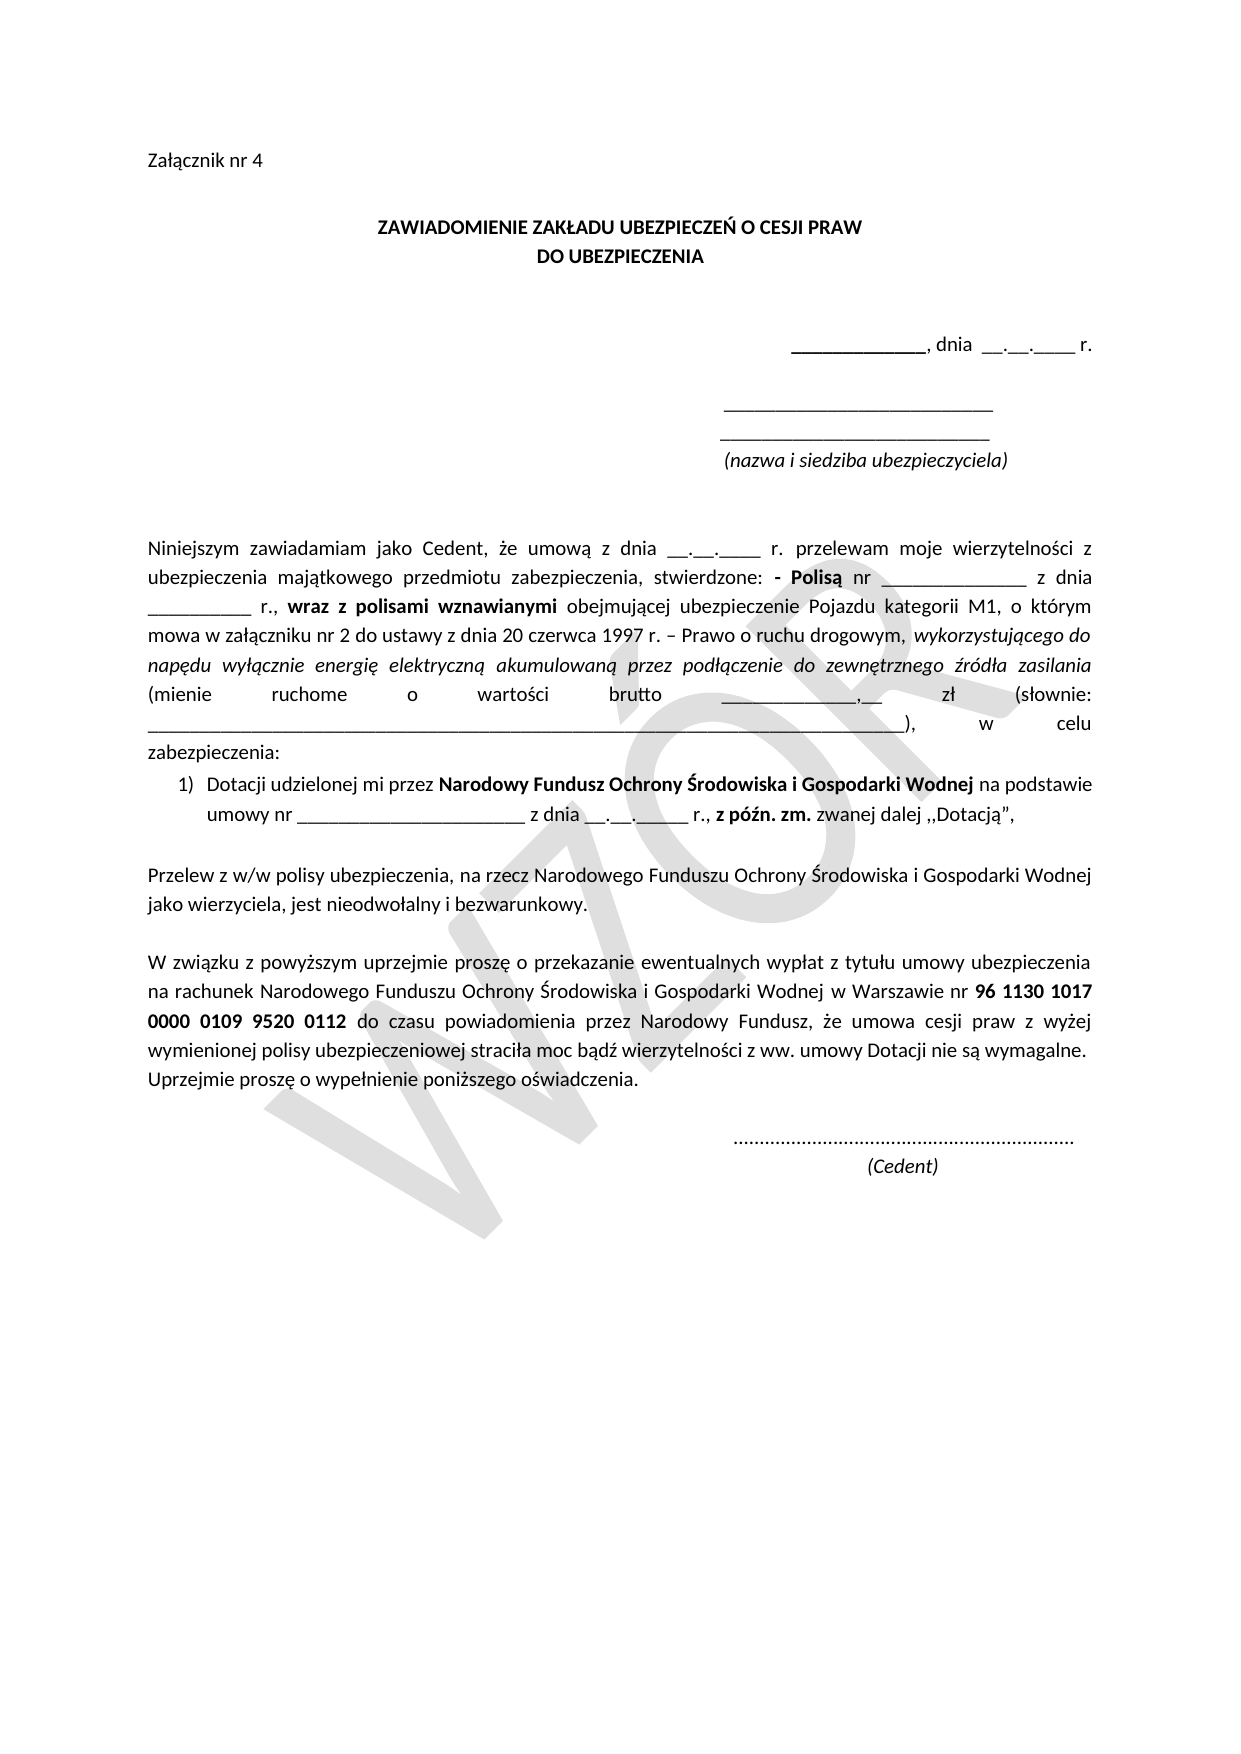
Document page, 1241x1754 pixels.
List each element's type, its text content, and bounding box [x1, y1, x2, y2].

text Niniejszym zawiadamiam jako Cedent, że umową z dnia __.__.____ r. przelewam moje wierzytelności z ubezpieczenia majątkowego przedmiotu zabezpieczenia, stwierdzone: - Polisą nr ______________ z dnia __________ r., wraz z polisami wznawianymi obejmującej ubezpieczenie Pojazdu kategorii M1, o którym mowa w załączniku nr 2 do ustawy z dnia 20 czerwca 1997 r. – Prawo o ruchu drogowym, wykorzystującego do napędu wyłącznie energię elektryczną akumulowaną przez podłączenie do zewnętrznego źródła zasilania (mienie ruchome o wartości brutto _____________,__ zł (słownie: _________________________________________________________________________), w celu zabezpieczenia: [148, 535, 1093, 765]
list Dotacji udzielonej mi przez Narodowy Fundusz Ochrony Środowiska i Gospodarki Wodnej na podstawie umowy nr ______________________ z dnia __.__._____ r., z późn. zm. zwanej dalej ,,Dotacją”, [177, 772, 1093, 826]
text (nazwa i siedziba ubezpieczyciela) [720, 448, 1093, 473]
text ................................................................. [715, 1124, 1093, 1150]
text W związku z powyższym uprzejmie proszę o przekazanie ewentualnych wypłat z tytułu umowy ubezpieczenia na rachunek Narodowego Funduszu Ochrony Środowiska i Gospodarki Wodnej w Warszawie nr 96 1130 1017 0000 0109 9520 0112 do czasu powiadomienia przez Narodowy Fundusz, że umowa cesji praw z wyżej wymienionej polisy ubezpieczeniowej straciła moc bądź wierzytelności z ww. umowy Dotacji nie są wymagalne. [148, 949, 1093, 1062]
text Załącznik nr 4 [148, 148, 1093, 173]
text Przelew z w/w polisy ubezpieczenia, na rzecz Narodowego Funduszu Ochrony Środowiska i Gospodarki Wodnej jako wierzyciela, jest nieodwołalny i bezwarunkowy. [148, 862, 1093, 917]
text (Cedent) [715, 1154, 1093, 1179]
text ZAWIADOMIENIE ZAKŁADU UBEZPIECZEŃ O CESJI PRAW DO UBEZPIECZENIA [148, 214, 1093, 269]
text Uprzejmie proszę o wypełnienie poniższego oświadczenia. [148, 1066, 1093, 1092]
text _____________, dnia __.__.____ r. [673, 331, 1093, 356]
text __________________________ __________________________ [720, 389, 1093, 444]
